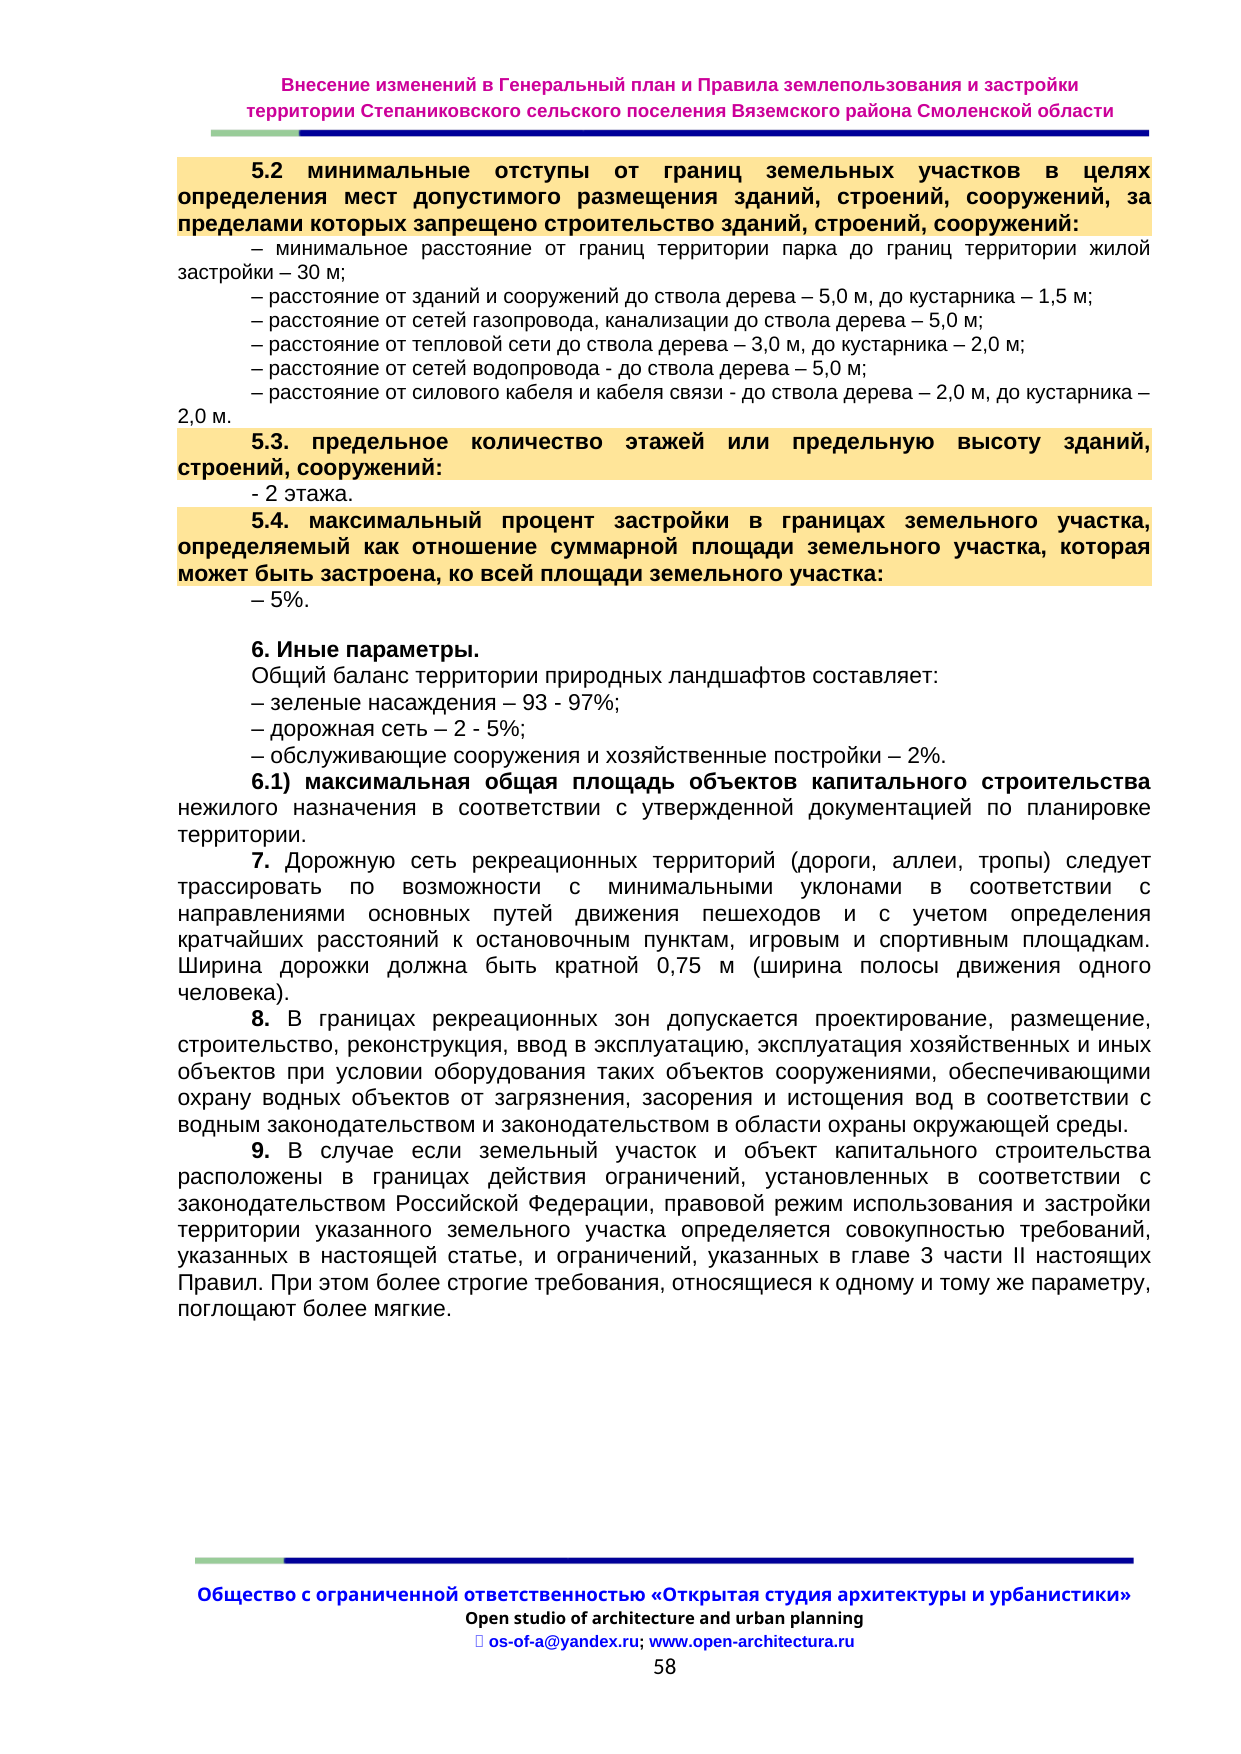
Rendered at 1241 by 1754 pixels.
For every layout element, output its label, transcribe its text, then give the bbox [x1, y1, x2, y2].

text 9. В случае если земельный участок и объект капитального строительства расположены в границах действия ограничений, установленных в соответствии с законодательством Российской Федерации, правовой режим использования и застройки территории указанного земельного участка определяется совокупностью требований, указанных в настоящей статье, и ограничений, указанных в главе 3 части II настоящих Правил. При этом более строгие требования, относящиеся к одному и тому же параметру, поглощают более мягкие. [177, 1137, 1152, 1321]
text – расстояние от сетей газопровода, канализации до ствола дерева – 5,0 м; [177, 308, 1152, 332]
text 8. В границах рекреационных зон допускается проектирование, размещение, строительство, реконструкция, ввод в эксплуатацию, эксплуатация хозяйственных и иных объектов при условии оборудования таких объектов сооружениями, обеспечивающими охрану водных объектов от загрязнения, засорения и истощения вод в соответствии с водным законодательством и законодательством в области охраны окружающей среды. [177, 1005, 1152, 1137]
picture [210, 125, 1150, 142]
text 5.2 минимальные отступы от границ земельных участков в целях определения мест допустимого размещения зданий, строений, сооружений, за пределами которых запрещено строительство зданий, строений, сооружений: [177, 157, 1152, 236]
text 5.4. максимальный процент застройки в границах земельного участка, определяемый как отношение суммарной площади земельного участка, которая может быть застроена, ко всей площади земельного участка: [177, 507, 1152, 586]
text 7. Дорожную сеть рекреационных территорий (дороги, аллеи, тропы) следует трассировать по возможности с минимальными уклонами в соответствии с направлениями основных путей движения пешеходов и с учетом определения кратчайших расстояний к остановочным пунктам, игровым и спортивным площадкам. Ширина дорожки должна быть кратной 0,75 м (ширина полосы движения одного человека). [177, 847, 1152, 1005]
text – 5%. [177, 586, 1152, 612]
text – расстояние от тепловой сети до ствола дерева – 3,0 м, до кустарника – 2,0 м; [177, 332, 1152, 356]
text 6.1) максимальная общая площадь объектов капитального строительства нежилого назначения в соответствии с утвержденной документацией по планировке территории. [177, 768, 1152, 847]
text – обслуживающие сооружения и хозяйственные постройки – 2%. [177, 742, 1152, 768]
text – расстояние от зданий и сооружений до ствола дерева – 5,0 м, до кустарника – 1,5 м; [177, 284, 1152, 308]
text – расстояние от сетей водопровода - до ствола дерева – 5,0 м; [177, 356, 1152, 380]
text 6. Иные параметры. [177, 636, 1152, 662]
picture [195, 1553, 1134, 1569]
text – минимальное расстояние от границ территории парка до границ территории жилой застройки – 30 м; [177, 236, 1152, 284]
text – дорожная сеть – 2 - 5%; [177, 715, 1152, 742]
text – зеленые насаждения – 93 - 97%; [177, 689, 1152, 715]
text – расстояние от силового кабеля и кабеля связи - до ствола дерева – 2,0 м, до кустарника – 2,0 м. [177, 380, 1152, 428]
text 5.3. предельное количество этажей или предельную высоту зданий, строений, сооружений: [177, 428, 1152, 480]
text - 2 этажа. [177, 480, 1152, 507]
text Общий баланс территории природных ландшафтов составляет: [177, 662, 1152, 689]
